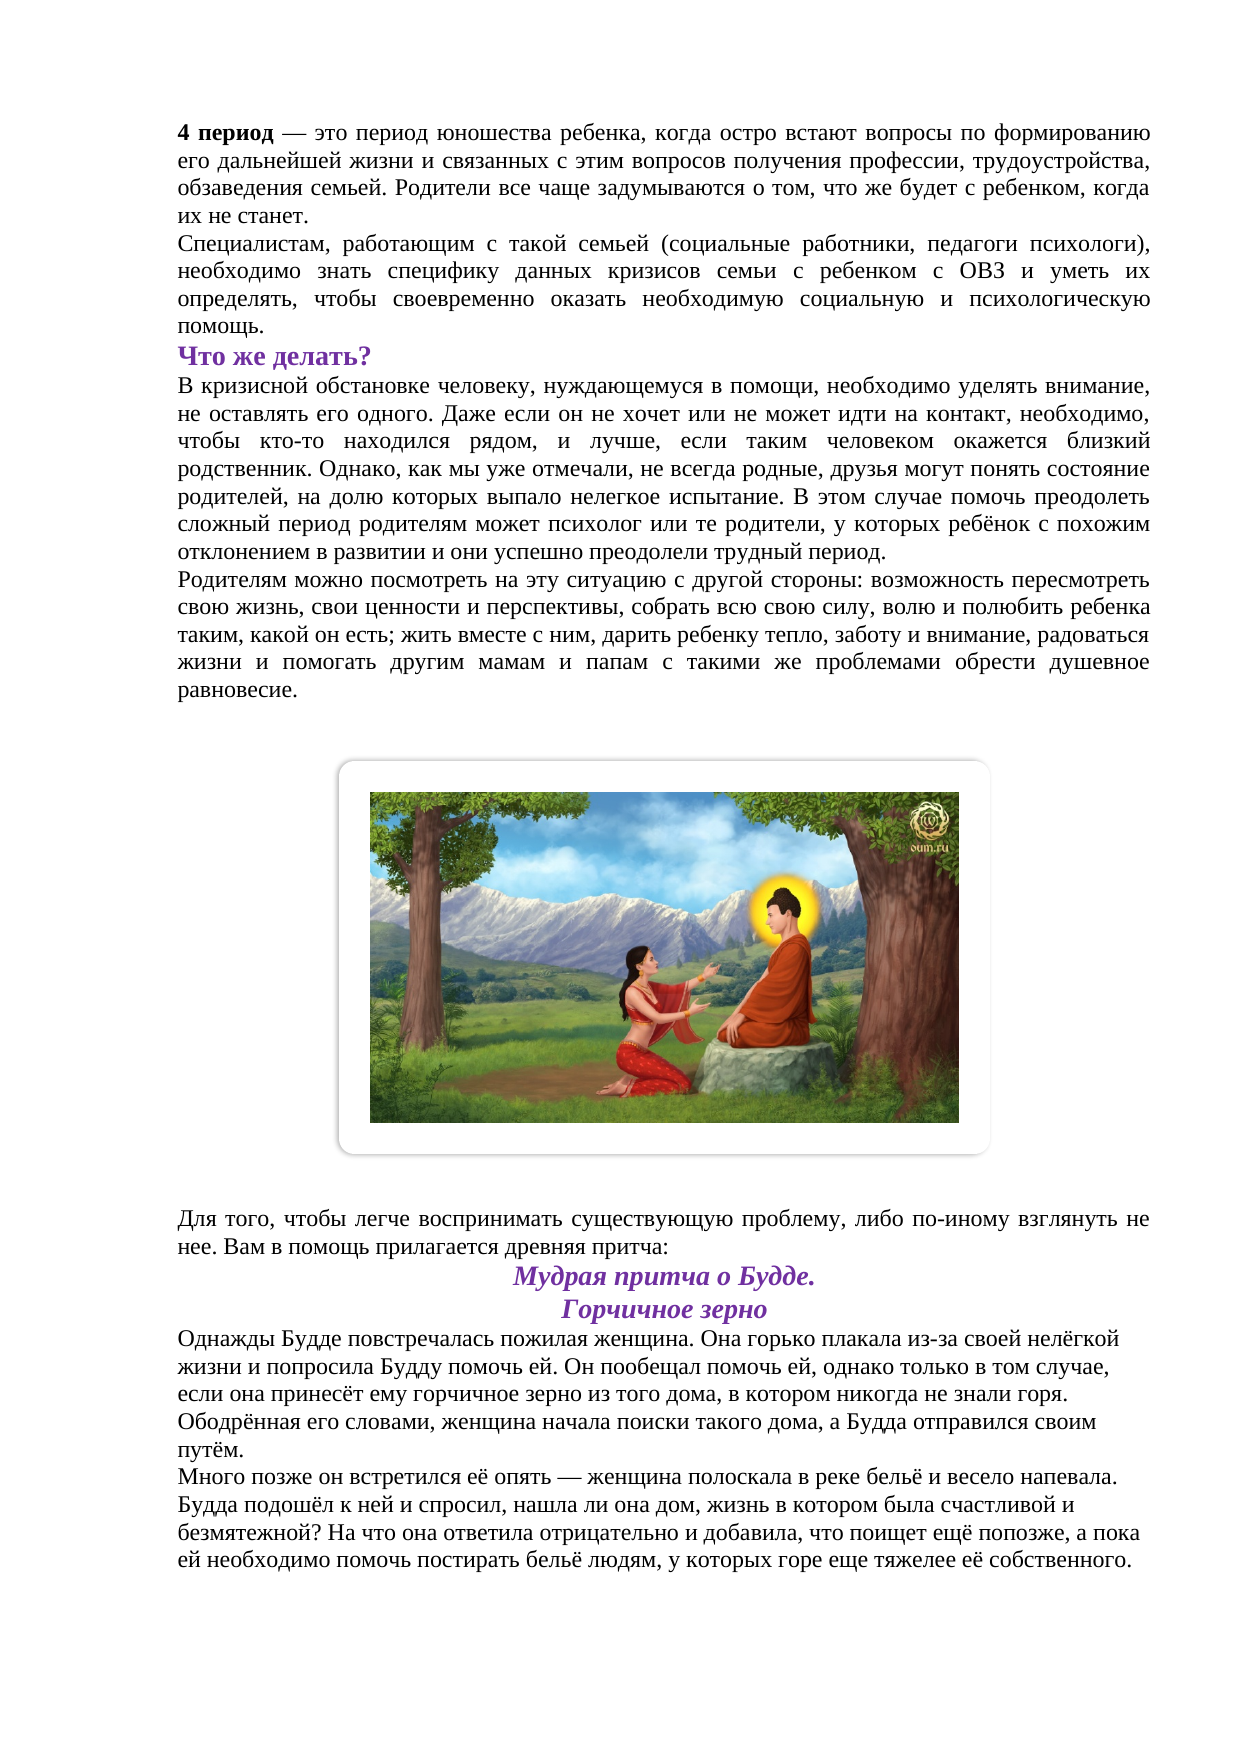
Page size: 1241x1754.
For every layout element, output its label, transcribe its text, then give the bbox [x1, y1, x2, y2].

text В кризисной обстановке человеку, нуждающемуся в помощи, необходимо уделять внимание, не оставлять его одного. Даже если он не хочет или не может идти на контакт, необходимо, чтобы кто-то находился рядом, и лучше, если таким человеком окажется близкий родственник. Однако, как мы уже отмечали, не всегда родные, друзья могут понять состояние родителей, на долю которых выпало нелегкое испытание. В этом случае помочь преодолеть сложный период родителям может психолог или те родители, у которых ребёнок с похожим отклонением в развитии и они успешно преодолели трудный период. [177, 371, 1152, 564]
text 4 период — это период юношества ребенка, когда остро встают вопросы по формированию его дальнейшей жизни и связанных с этим вопросов получения профессии, трудоустройства, обзаведения семьей. Родители все чаще задумываются о том, что же будет с ребенком, когда их не станет. [177, 118, 1152, 228]
picture [370, 792, 959, 1123]
text Для того, чтобы легче воспринимать существующую проблему, либо по-иному взглянуть не нее. Вам в помощь прилагается древняя притча: [177, 1204, 1152, 1259]
text Родителям можно посмотреть на эту ситуацию с другой стороны: возможность пересмотреть свою жизнь, свои ценности и перспективы, собрать всю свою силу, волю и полюбить ребенка таким, какой он есть; жить вместе с ним, дарить ребенку тепло, заботу и внимание, радоваться жизни и помогать другим мамам и папам с такими же проблемами обрести душевное равновесие. [177, 564, 1152, 703]
text Специалистам, работающим с такой семьей (социальные работники, педагоги психологи), необходимо знать специфику данных кризисов семьи с ребенком с ОВЗ и уметь их определять, чтобы своевременно оказать необходимую социальную и психологическую помощь. [177, 228, 1152, 339]
text Однажды Будде повстречалась пожилая женщина. Она горько плакала из-за своей нелёгкой жизни и попросила Будду помочь ей. Он пообещал помочь ей, однако только в том случае, если она принесёт ему горчичное зерно из того дома, в котором никогда не знали горя. Ободрённая его словами, женщина начала поиски такого дома, а Будда отправился своим путём. [177, 1324, 1152, 1462]
text Что же делать? [177, 339, 1152, 371]
text Мудрая притча о Будде. [177, 1259, 1152, 1292]
text Много позже он встретился её опять — женщина полоскала в реке бельё и весело напевала. Будда подошёл к ней и спросил, нашла ли она дом, жизнь в котором была счастливой и безмятежной? На что она ответила отрицательно и добавила, что поищет ещё попозже, а пока ей необходимо помочь постирать бельё людям, у которых горе еще тяжелее её собственного. [177, 1462, 1152, 1573]
text Горчичное зерно [177, 1292, 1152, 1324]
